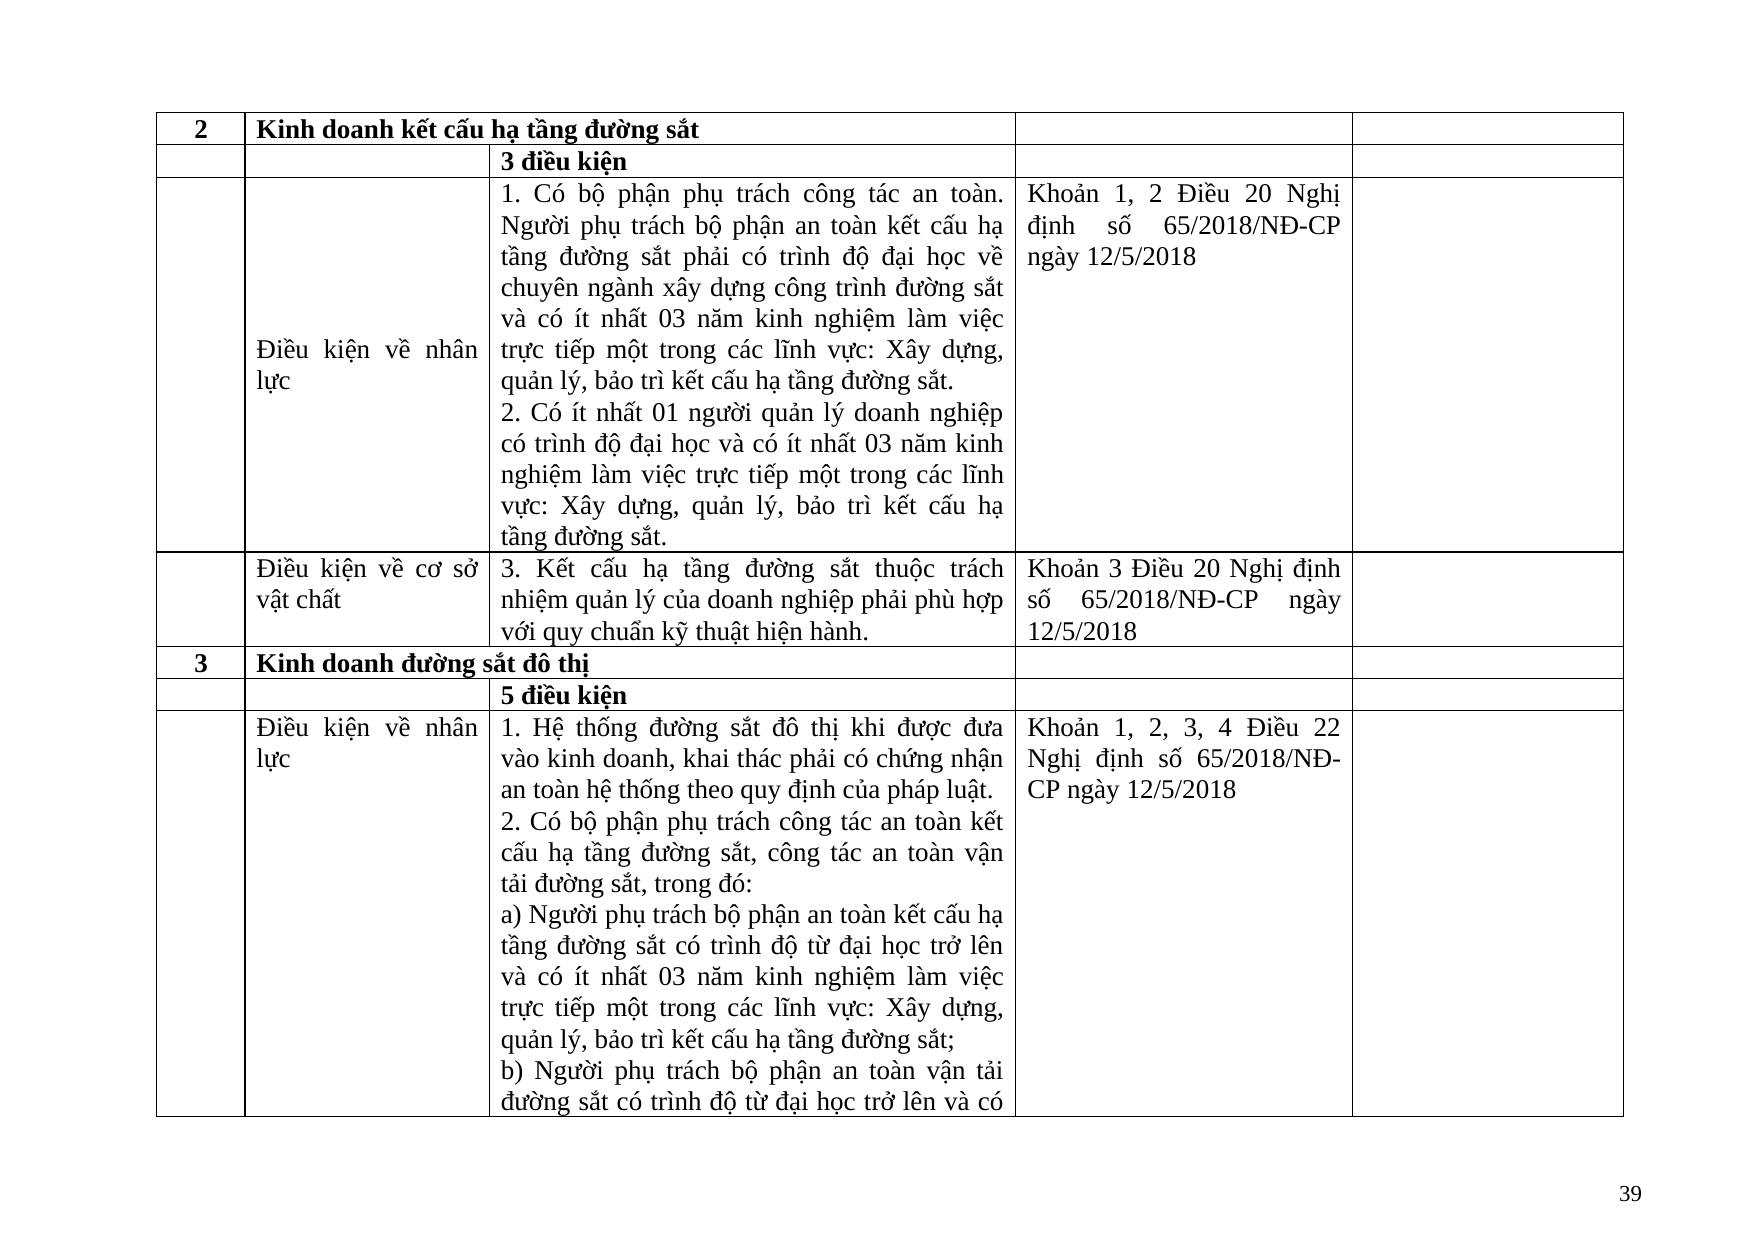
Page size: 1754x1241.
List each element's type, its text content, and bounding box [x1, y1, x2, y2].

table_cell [246, 711, 489, 1116]
table_cell Điều kiện về nhân lực [246, 178, 489, 551]
table_cell [246, 679, 489, 710]
table_cell [1016, 145, 1352, 177]
table_cell [1353, 553, 1623, 646]
table_cell [1353, 113, 1364, 144]
table_cell 3. Kết cấu hạ tầng đường sắt thuộc trách nhiệm quản lý của doanh nghiệp phải phù hợp với quy chuẩn kỹ thuật hiện hành. [490, 553, 1015, 646]
table_cell [1353, 711, 1623, 1116]
table_cell [157, 178, 244, 551]
table_cell [1353, 145, 1623, 177]
table_cell [157, 711, 244, 1116]
table_cell 3 [157, 647, 244, 678]
table_cell [1016, 113, 1027, 144]
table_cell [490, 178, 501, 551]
table_cell [1353, 178, 1623, 551]
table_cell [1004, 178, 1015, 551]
table_cell [1353, 647, 1623, 678]
table_cell 2 [157, 113, 244, 144]
table_cell Kinh doanh đường sắt đô thị [246, 647, 1015, 678]
table_cell Khoản 1, 2 Điều 20 Nghị định số 65/2018/NĐ-CP ngày 12/5/2018 [1016, 178, 1352, 551]
table_cell [1353, 679, 1623, 710]
table_cell Điều kiện về cơ sở vật chất [246, 553, 489, 646]
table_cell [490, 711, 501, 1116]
table_cell [157, 553, 244, 646]
table_cell 5 điều kiện [490, 679, 1015, 710]
table_cell 3 điều kiện [490, 145, 1015, 177]
table_cell [1612, 113, 1623, 144]
table_cell [157, 679, 244, 710]
table_cell [246, 145, 489, 177]
table_cell [157, 145, 244, 177]
table_cell [1016, 647, 1352, 678]
table_cell Khoản 3 Điều 20 Nghị định số 65/2018/NĐ-CP ngày 12/5/2018 [1016, 553, 1352, 646]
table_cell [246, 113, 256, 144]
table_cell [1341, 113, 1352, 144]
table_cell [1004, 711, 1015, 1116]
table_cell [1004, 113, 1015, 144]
table_cell [1016, 679, 1352, 710]
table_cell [1016, 711, 1352, 1116]
